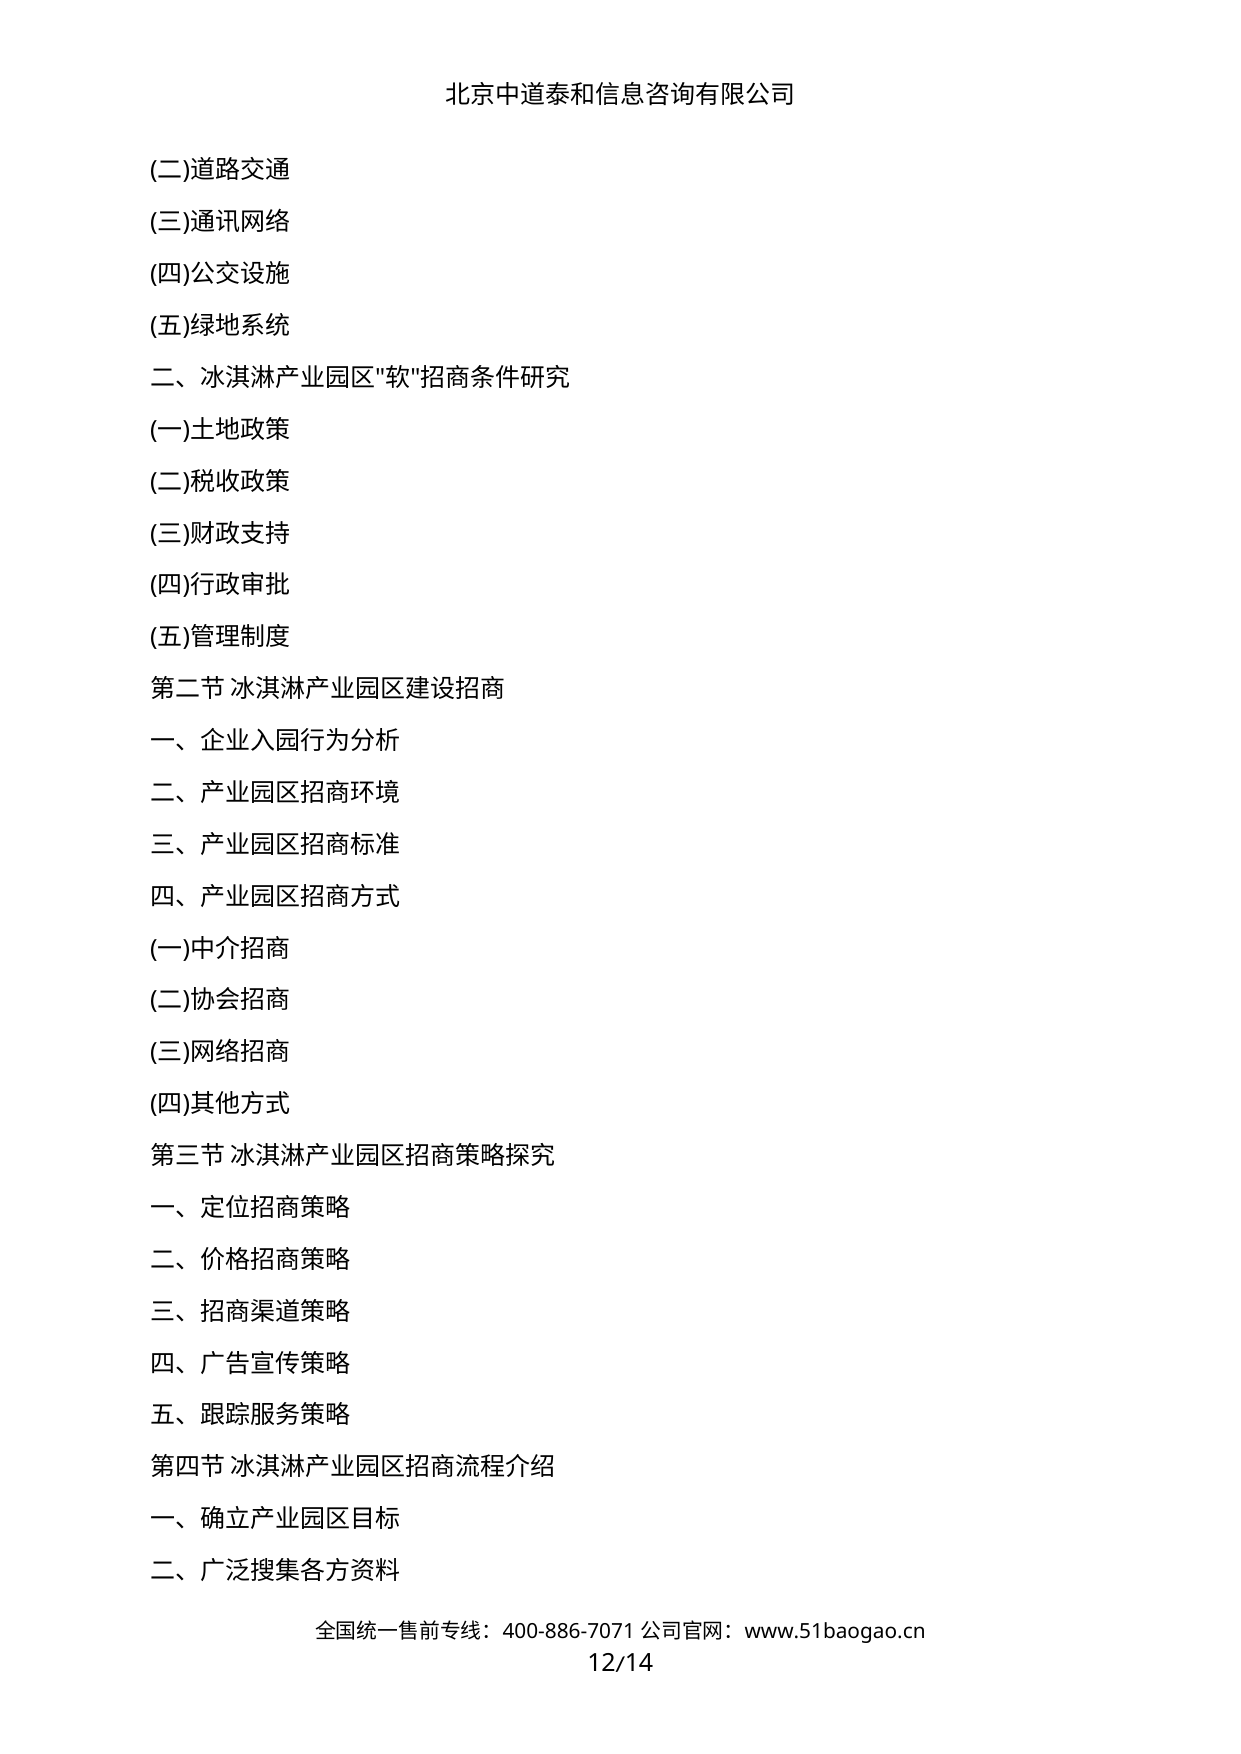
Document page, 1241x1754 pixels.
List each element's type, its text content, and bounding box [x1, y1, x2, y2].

text (四)行政审批 [150, 565, 1090, 601]
text (四)其他方式 [150, 1084, 1090, 1120]
text 二、产业园区招商环境 [150, 772, 1090, 809]
text (二)道路交通 [150, 150, 1090, 186]
text 一、确立产业园区目标 [150, 1499, 1090, 1535]
text 二、广泛搜集各方资料 [150, 1551, 1090, 1587]
text 二、冰淇淋产业园区"软"招商条件研究 [150, 357, 1090, 394]
text 四、产业园区招商方式 [150, 876, 1090, 912]
text (一)中介招商 [150, 928, 1090, 964]
text (三)网络招商 [150, 1032, 1090, 1068]
text (二)税收政策 [150, 461, 1090, 497]
text (一)土地政策 [150, 409, 1090, 446]
text 第四节 冰淇淋产业园区招商流程介绍 [150, 1447, 1090, 1483]
text 三、产业园区招商标准 [150, 824, 1090, 861]
text (三)财政支持 [150, 513, 1090, 549]
text 一、定位招商策略 [150, 1187, 1090, 1224]
text 第二节 冰淇淋产业园区建设招商 [150, 669, 1090, 705]
text 二、价格招商策略 [150, 1239, 1090, 1276]
text 三、招商渠道策略 [150, 1291, 1090, 1327]
text (二)协会招商 [150, 980, 1090, 1016]
text (五)绿地系统 [150, 306, 1090, 342]
text (五)管理制度 [150, 617, 1090, 653]
text 第三节 冰淇淋产业园区招商策略探究 [150, 1136, 1090, 1172]
text 四、广告宣传策略 [150, 1343, 1090, 1379]
text 一、企业入园行为分析 [150, 721, 1090, 757]
text 五、跟踪服务策略 [150, 1395, 1090, 1431]
text (三)通讯网络 [150, 202, 1090, 238]
text (四)公交设施 [150, 254, 1090, 290]
